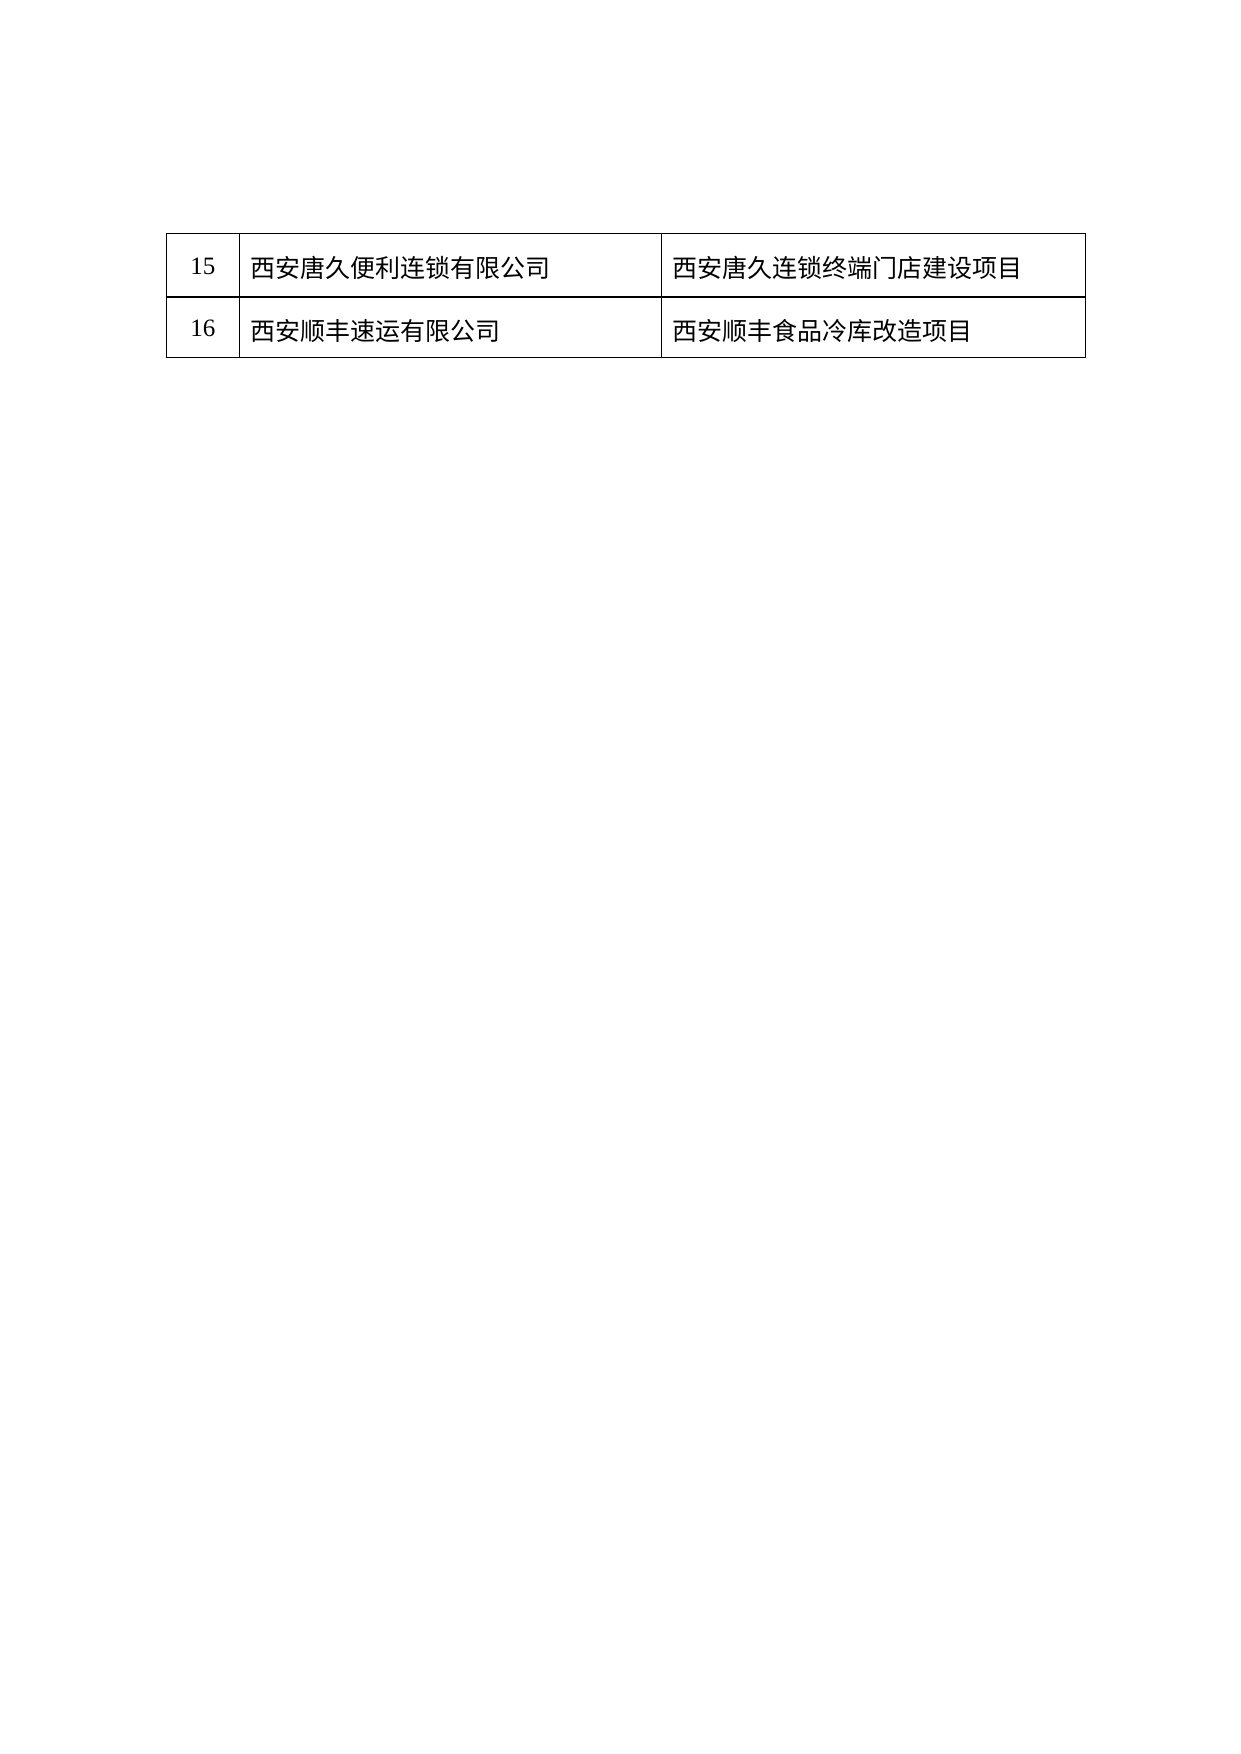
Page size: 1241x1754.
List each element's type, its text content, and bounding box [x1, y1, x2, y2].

table_cell 15 [167, 234, 239, 296]
table_cell 西安顺丰速运有限公司 [240, 298, 661, 357]
table_cell 西安唐久连锁终端门店建设项目 [662, 234, 1085, 296]
table_cell 西安唐久便利连锁有限公司 [240, 234, 661, 296]
table_cell 16 [167, 298, 239, 357]
table_cell 西安顺丰食品冷库改造项目 [662, 298, 1085, 357]
